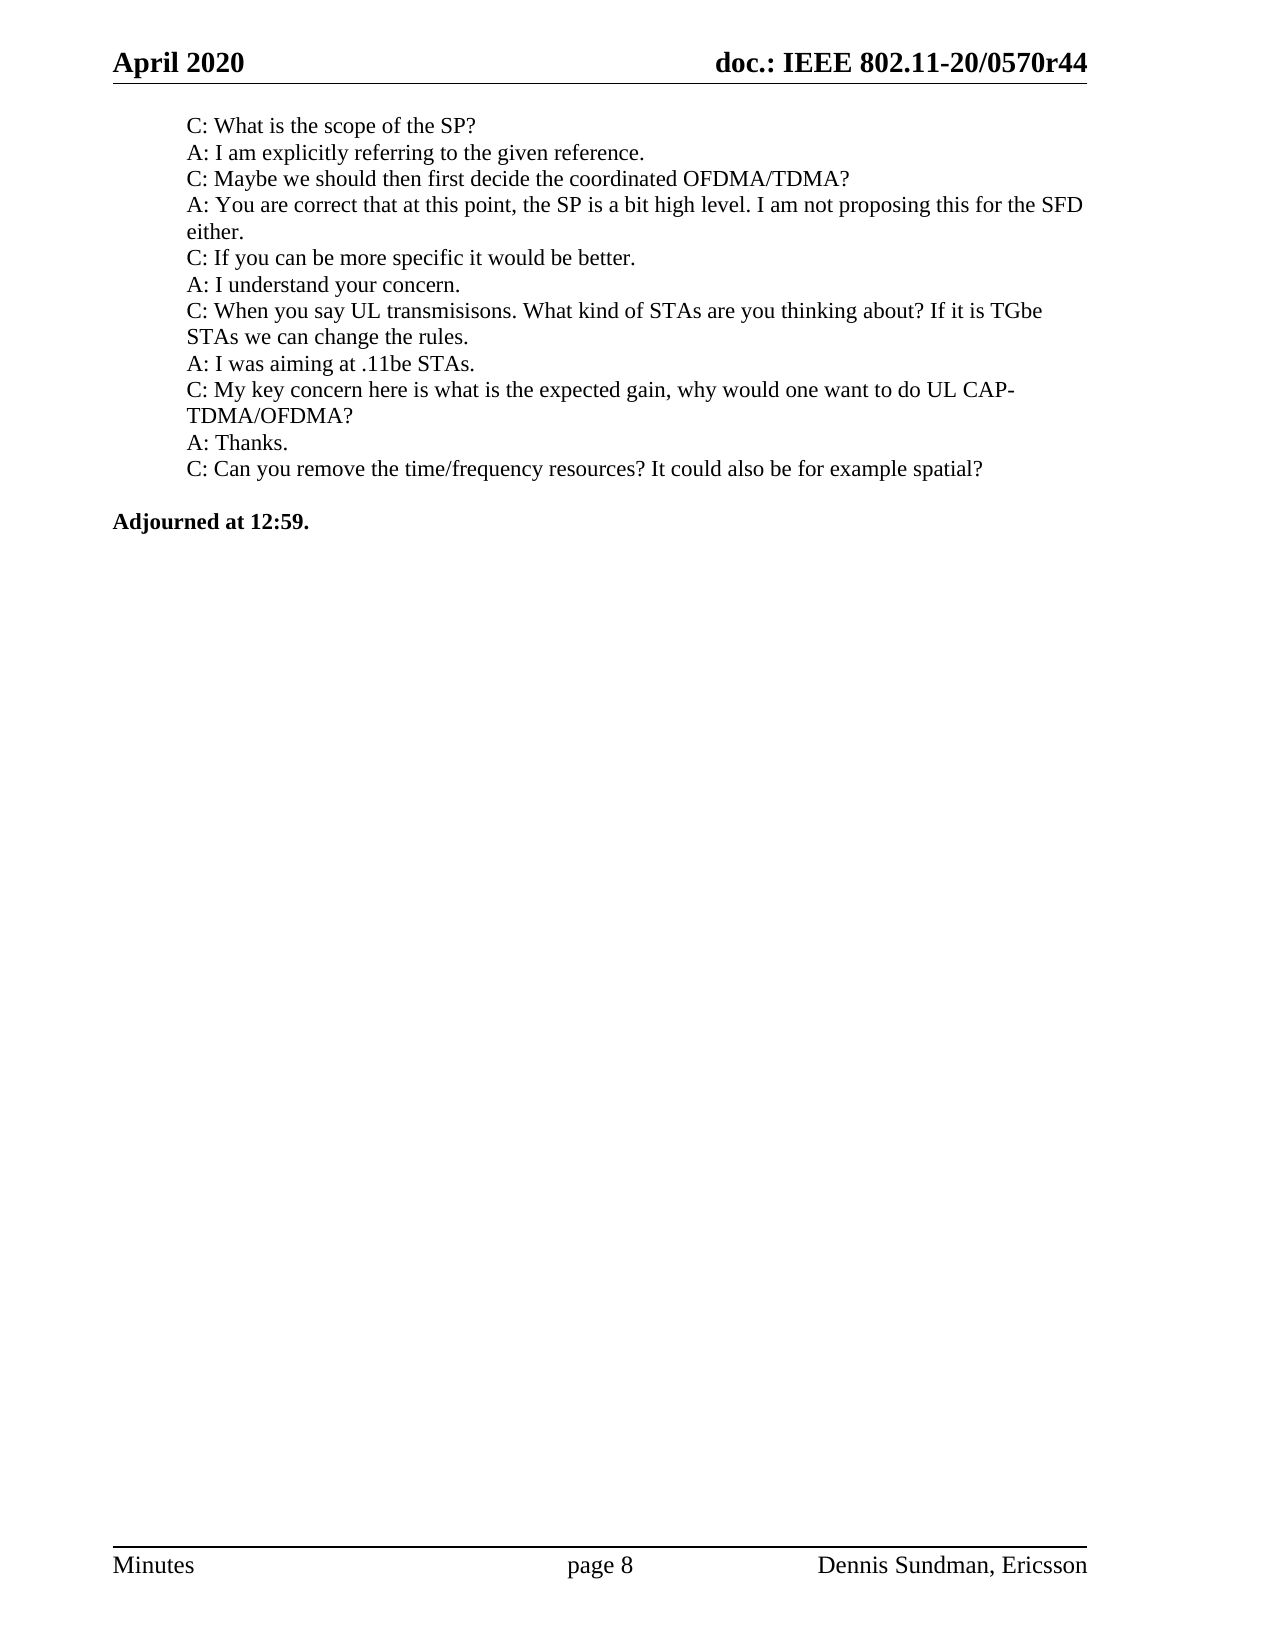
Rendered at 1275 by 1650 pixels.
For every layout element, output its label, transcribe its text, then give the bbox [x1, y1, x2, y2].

list Adjourned at 12:59. [112, 508, 1087, 563]
